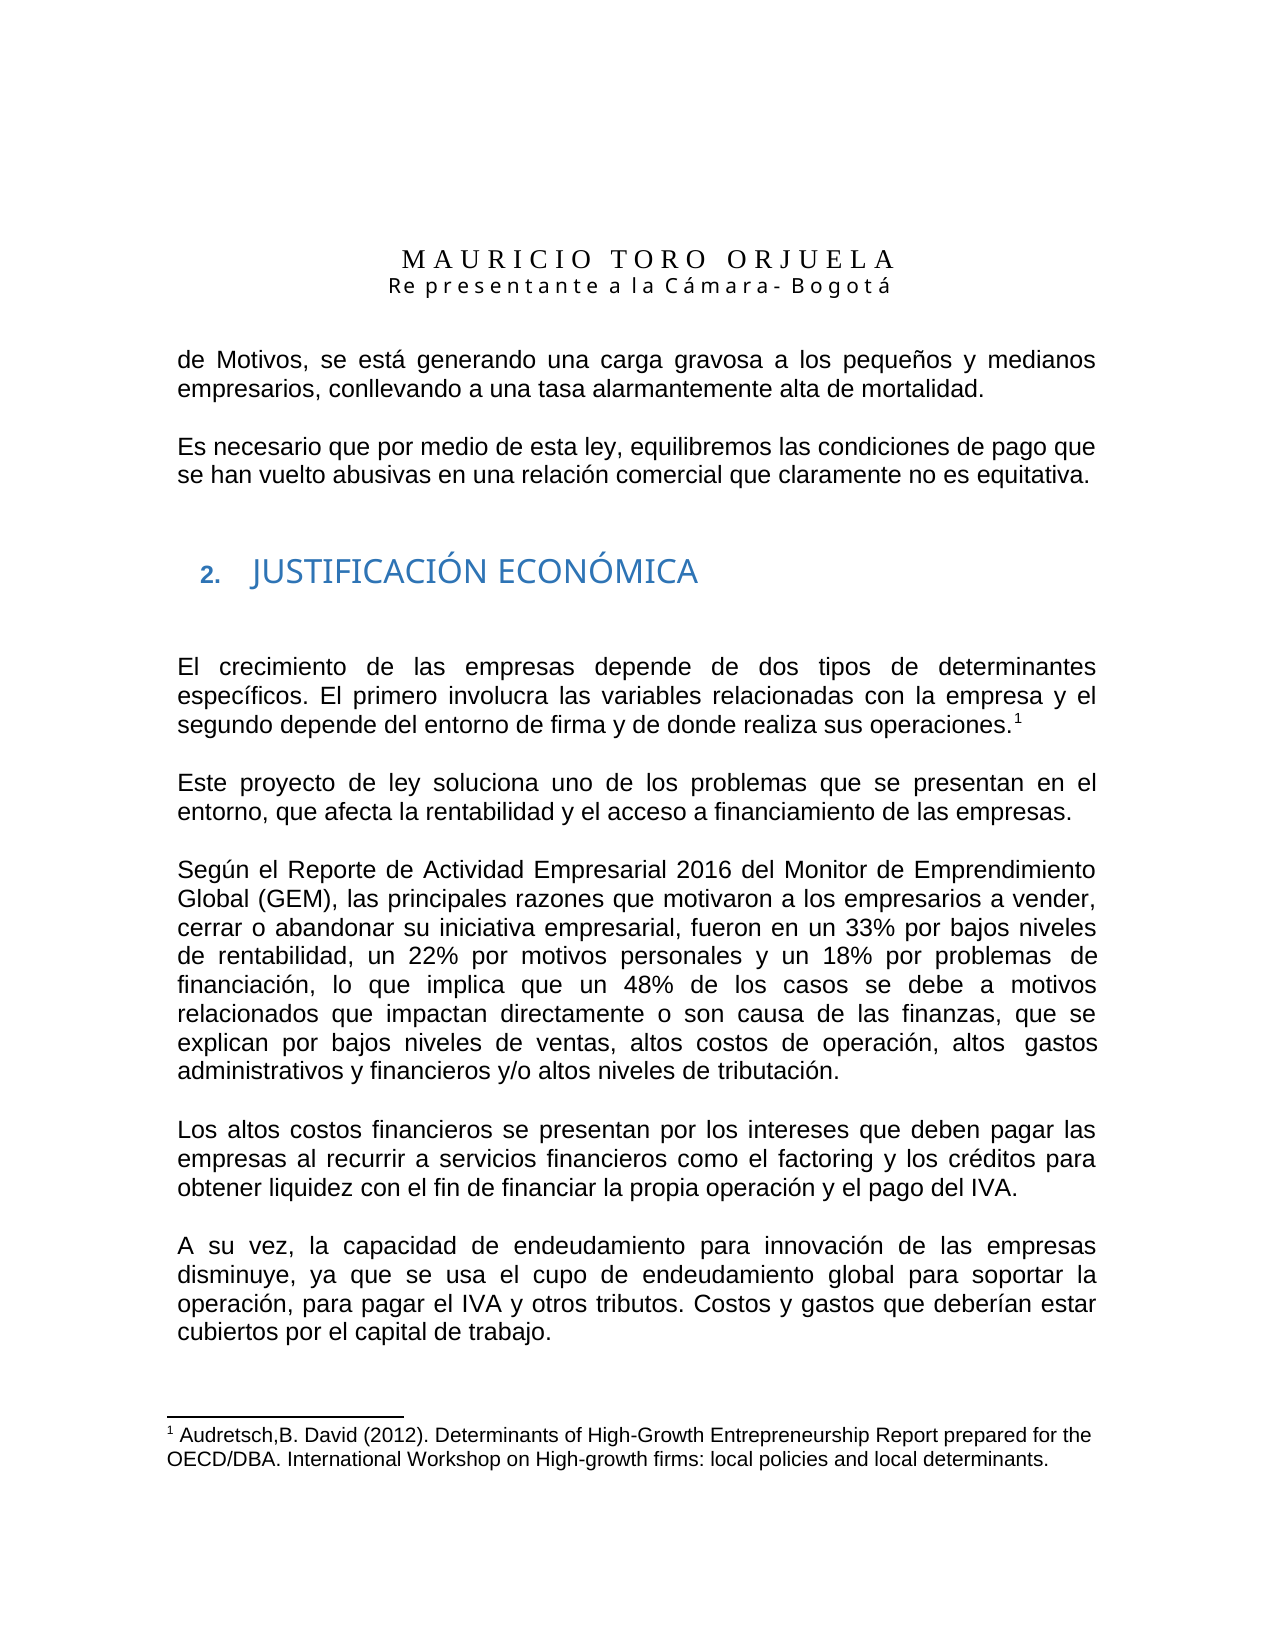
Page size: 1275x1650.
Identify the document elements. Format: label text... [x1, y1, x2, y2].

text Según el Reporte de Actividad Empresarial 2016 del Monitor de Emprendimiento Global (GEM), las principales razones que motivaron a los empresarios a vender, cerrar o abandonar su iniciativa empresarial, fueron en un 33% por bajos niveles de rentabilidad, un 22% por motivos personales y un 18% por problemas de financiación, lo que implica que un 48% de los casos se debe a motivos relacionados que impactan directamente o son causa de las finanzas, que se explican por bajos niveles de ventas, altos costos de operación, altos gastos administrativos y financieros y/o altos niveles de tributación. [177, 855, 1098, 1085]
text Es necesario que por medio de esta ley, equilibremos las condiciones de pago que se han vuelto abusivas en una relación comercial que claramente no es equitativa. [177, 432, 1098, 489]
text Este proyecto de ley soluciona uno de los problemas que se presentan en el entorno, que afecta la rentabilidad y el acceso a financiamiento de las empresas. [177, 768, 1098, 826]
text El crecimiento de las empresas depende de dos tipos de determinantes específicos. El primero involucra las variables relacionadas con la empresa y el segundo depende del entorno de firma y de donde realiza sus operaciones. [177, 652, 1098, 738]
subtitle JUSTIFICACIÓN ECONÓMICA [200, 548, 1110, 593]
text Los altos costos financieros se presentan por los intereses que deben pagar las empresas al recurrir a servicios financieros como el factoring y los créditos para obtener liquidez con el fin de financiar la propia operación y el pago del IVA. [177, 1115, 1098, 1201]
text de Motivos, se está generando una carga gravosa a los pequeños y medianos empresarios, conllevando a una tasa alarmantemente alta de mortalidad. [177, 345, 1098, 402]
text A su vez, la capacidad de endeudamiento para innovación de las empresas disminuye, ya que se usa el cupo de endeudamiento global para soportar la operación, para pagar el IVA y otros tributos. Costos y gastos que deberían estar cubiertos por el capital de trabajo. [177, 1231, 1098, 1346]
